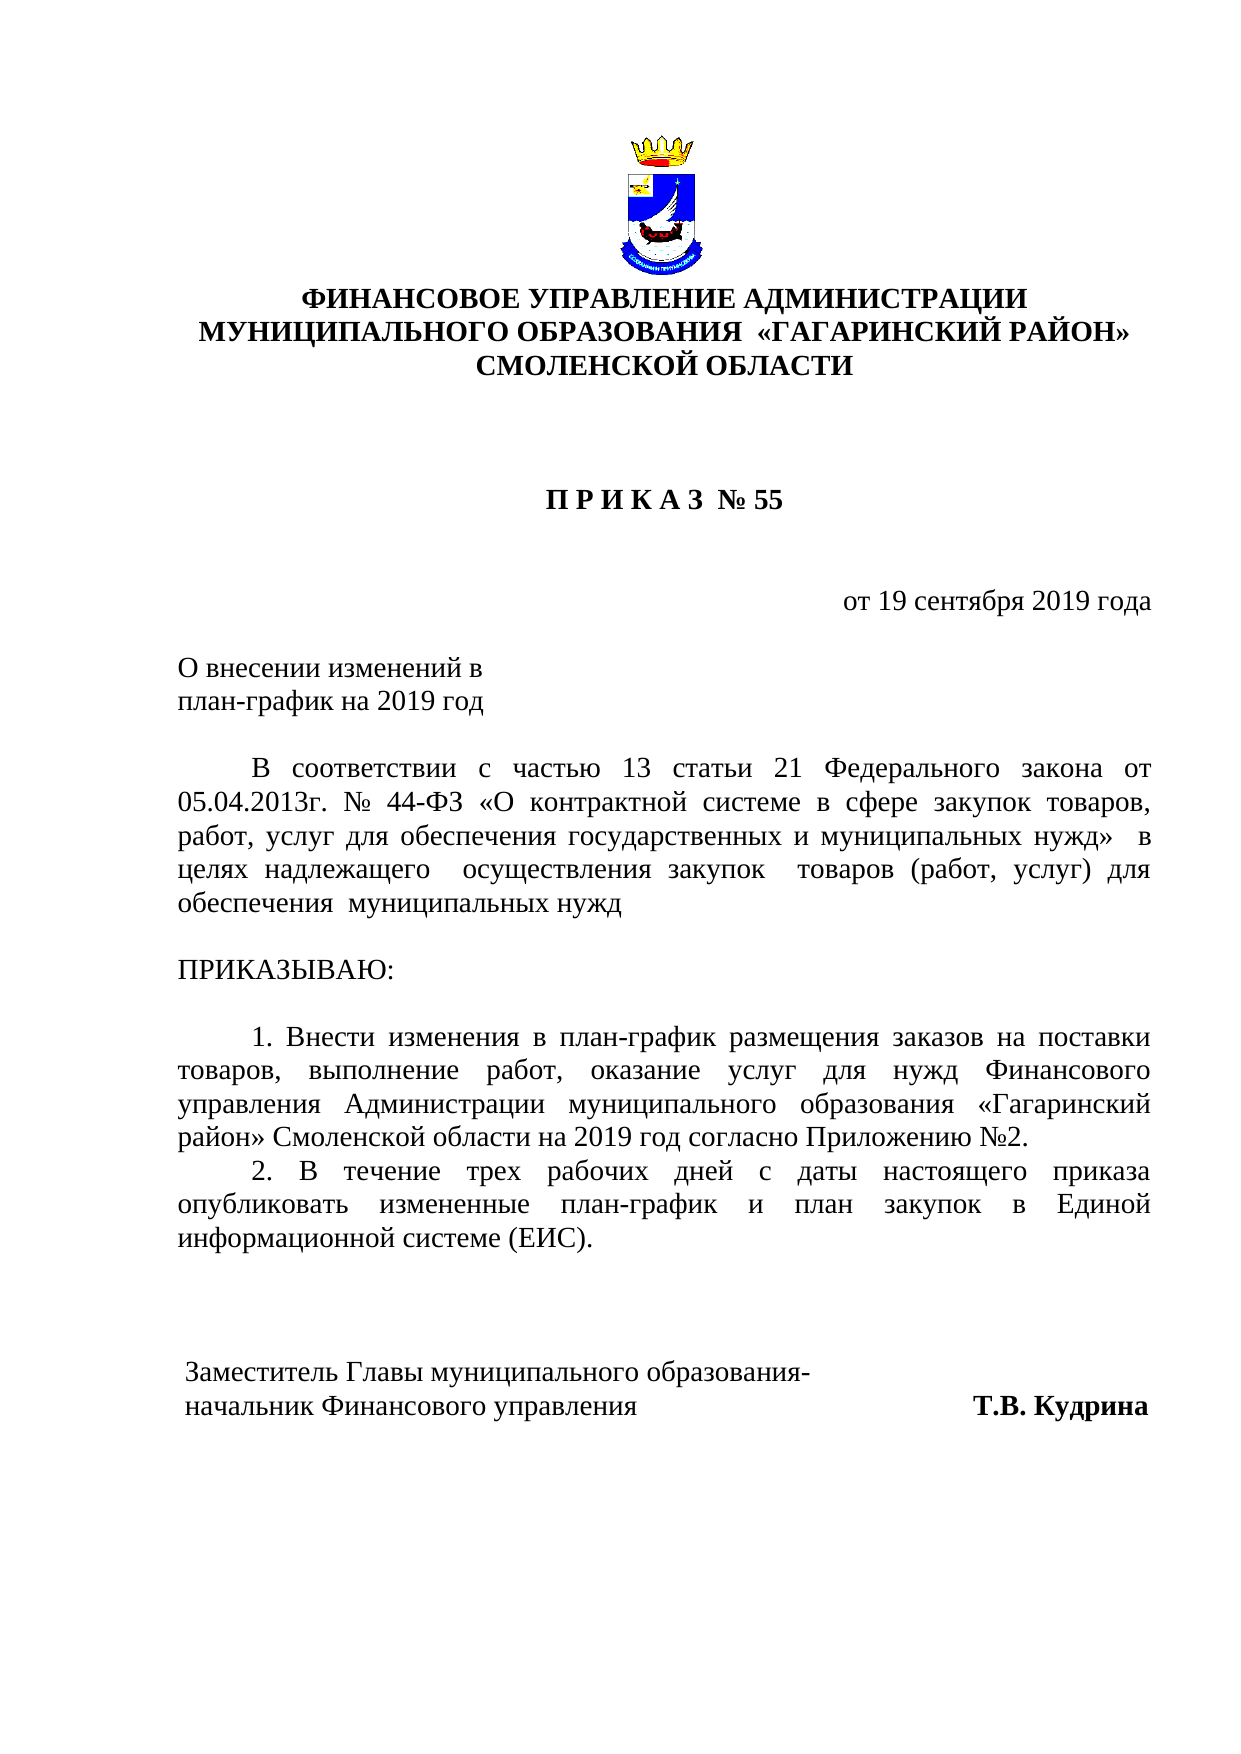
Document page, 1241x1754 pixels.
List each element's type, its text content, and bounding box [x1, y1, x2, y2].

text СМОЛЕНСКОЙ ОБЛАСТИ [177, 348, 1152, 382]
text начальник Финансового управления Т.В. Кудрина [177, 1388, 1152, 1421]
text ФИНАНСОВОЕ УПРАВЛЕНИЕ АДМИНИСТРАЦИИ [177, 281, 1152, 314]
text В соответствии с частью 13 статьи 21 Федерального закона от 05.04.2013г. № 44-ФЗ «О контрактной системе в сфере закупок товаров, работ, услуг для обеспечения государственных и муниципальных нужд» в целях надлежащего осуществления закупок товаров (работ, услуг) для обеспечения муниципальных нужд [177, 751, 1152, 918]
text от 19 сентября 2019 года [177, 583, 1152, 616]
text ПРИКАЗЫВАЮ: [177, 952, 1152, 985]
text МУНИЦИПАЛЬНОГО ОБРАЗОВАНИЯ «ГАГАРИНСКИЙ РАЙОН» [177, 314, 1152, 348]
text О внесении изменений в [177, 650, 1152, 683]
text П Р И К А З № 55 [177, 482, 1152, 516]
text Заместитель Главы муниципального образования- [177, 1354, 1152, 1388]
text 2. В течение трех рабочих дней с даты настоящего приказа опубликовать измененные план-график и план закупок в Единой информационной системе (ЕИС). [177, 1153, 1152, 1254]
text 1. Внести изменения в план-график размещения заказов на поставки товаров, выполнение работ, оказание услуг для нужд Финансового управления Администрации муниципального образования «Гагаринский район» Смоленской области на 2019 год согласно Приложению №2. [177, 1019, 1152, 1153]
text план-график на 2019 год [177, 683, 1152, 717]
